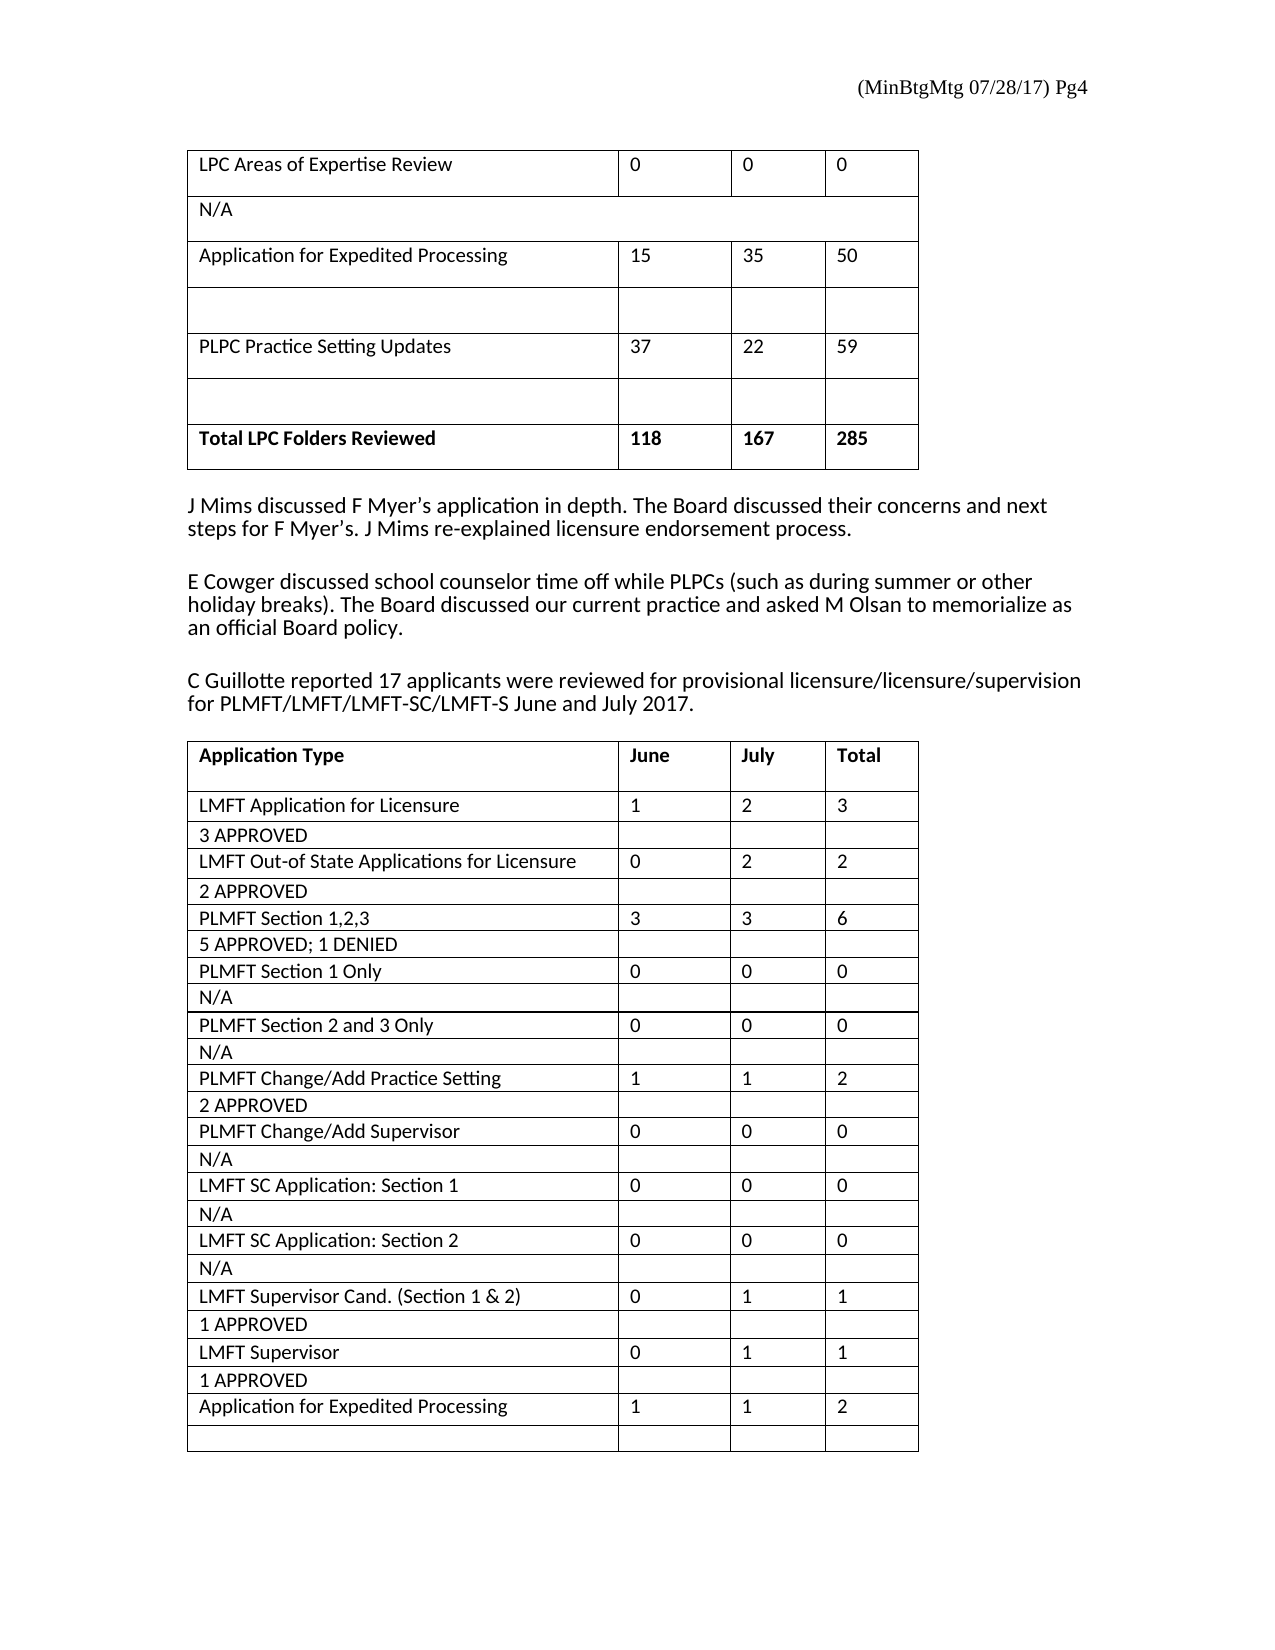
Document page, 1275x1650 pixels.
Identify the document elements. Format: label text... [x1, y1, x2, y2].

table_cell 0 [731, 1013, 825, 1038]
table_cell [619, 1311, 730, 1338]
text E Cowger discussed school counselor time off while PLPCs (such as during summer or other holiday breaks). The Board discussed our current practice and asked M Olsan to memorialize as an official Board policy. [187, 570, 1087, 642]
table_cell 1 [619, 792, 730, 821]
table_cell 37 [619, 334, 731, 378]
table_cell N/A [188, 984, 618, 1011]
table_cell 0 [731, 958, 825, 983]
table_cell PLPC Practice Setting Updates [188, 334, 618, 378]
table_cell 0 [731, 1227, 825, 1254]
table_cell [619, 1146, 730, 1172]
table_cell 50 [826, 242, 918, 287]
table_cell [619, 1039, 730, 1064]
table_cell 1 [731, 1065, 825, 1091]
table_cell 118 [619, 425, 731, 469]
table_cell LPC Areas of Expertise Review [188, 151, 618, 196]
table_cell 15 [619, 242, 731, 287]
table_cell [732, 379, 825, 424]
table_cell 0 [619, 1173, 730, 1200]
table_cell PLMFT Section 2 and 3 Only [188, 1013, 618, 1038]
table_cell [826, 1146, 918, 1172]
table_cell PLMFT Section 1 Only [188, 958, 618, 983]
table_cell 5 APPROVED; 1 DENIED [188, 931, 618, 957]
table_cell 6 [826, 905, 918, 930]
table_cell [731, 1092, 825, 1117]
table_cell [731, 1311, 825, 1338]
table_cell [826, 1311, 918, 1338]
table_cell [826, 879, 918, 904]
text J Mims discussed F Myer’s application in depth. The Board discussed their concerns and next steps for F Myer’s. J Mims re-explained licensure endorsement process. [187, 494, 1087, 542]
table_cell 0 [731, 1118, 825, 1145]
table_cell PLMFT Change/Add Practice Setting [188, 1065, 618, 1091]
table_cell 3 [731, 905, 825, 930]
table_cell [619, 879, 730, 904]
table_cell [826, 1092, 918, 1117]
table_cell [826, 822, 918, 848]
table_cell [731, 1367, 825, 1393]
table_cell 0 [826, 1013, 918, 1038]
table_cell 1 APPROVED [188, 1367, 618, 1393]
table_cell LMFT Out-of State Applications for Licensure [188, 849, 618, 877]
table_cell 2 [731, 849, 825, 877]
table_cell [731, 1426, 825, 1451]
table_cell [619, 1255, 730, 1282]
table_cell [619, 379, 731, 424]
table_cell 1 APPROVED [188, 1311, 618, 1338]
table_cell 0 [619, 958, 730, 983]
table_cell 0 [826, 1227, 918, 1254]
text C Guillotte reported 17 applicants were reviewed for provisional licensure/licensure/supervision for PLMFT/LMFT/LMFT-SC/LMFT-S June and July 2017. [187, 669, 1087, 717]
table_cell [619, 931, 730, 957]
table_cell 0 [731, 1173, 825, 1200]
table_cell [731, 931, 825, 957]
table_cell 3 [619, 905, 730, 930]
table_cell LMFT SC Application: Section 1 [188, 1173, 618, 1200]
table_cell Application for Expedited Processing [188, 1394, 618, 1424]
table_cell 3 APPROVED [188, 822, 618, 848]
table_cell 3 [826, 792, 918, 821]
table_cell 2 [826, 1065, 918, 1091]
table_cell [826, 379, 918, 424]
table_cell 1 [826, 1339, 918, 1366]
table_cell 1 [731, 1283, 825, 1310]
table_cell [826, 984, 918, 1011]
table_cell 1 [619, 1394, 730, 1424]
table_cell [188, 288, 618, 332]
table_cell 2 [826, 1394, 918, 1424]
table_cell [826, 1201, 918, 1226]
table_cell [188, 379, 618, 424]
table_cell 0 [826, 151, 918, 196]
table_cell 0 [826, 958, 918, 983]
table_cell 2 [826, 849, 918, 877]
table_cell LMFT SC Application: Section 2 [188, 1227, 618, 1254]
table_cell LMFT Application for Licensure [188, 792, 618, 821]
table_cell [619, 1201, 730, 1226]
table_cell Total LPC Folders Reviewed [188, 425, 618, 469]
table_cell [826, 1426, 918, 1451]
table_cell 0 [732, 151, 825, 196]
table_cell N/A [188, 1146, 618, 1172]
table_cell [731, 822, 825, 848]
table_cell 0 [826, 1118, 918, 1145]
table_cell 167 [732, 425, 825, 469]
table_header June [619, 742, 730, 791]
table_cell [619, 1092, 730, 1117]
table_header Total [826, 742, 918, 791]
table_cell 0 [619, 1339, 730, 1366]
table_cell 285 [826, 425, 918, 469]
table_cell LMFT Supervisor [188, 1339, 618, 1366]
table_header July [731, 742, 825, 791]
table_cell [619, 1426, 730, 1451]
table_cell [731, 879, 825, 904]
table_cell [619, 288, 731, 332]
table_cell [826, 1367, 918, 1393]
table_cell [826, 1039, 918, 1064]
table_cell N/A [188, 197, 918, 241]
table_cell [619, 984, 730, 1011]
table_cell 0 [619, 1013, 730, 1038]
table_cell [188, 1426, 618, 1451]
table_cell 59 [826, 334, 918, 378]
table_cell 0 [826, 1173, 918, 1200]
table_cell [826, 288, 918, 332]
table_cell Application for Expedited Processing [188, 242, 618, 287]
table_cell 1 [619, 1065, 730, 1091]
table_cell 2 APPROVED [188, 1092, 618, 1117]
table_cell [732, 288, 825, 332]
table_cell N/A [188, 1039, 618, 1064]
table_cell 1 [826, 1283, 918, 1310]
table_cell N/A [188, 1201, 618, 1226]
table_cell 0 [619, 1227, 730, 1254]
table_header Application Type [188, 742, 618, 791]
table_cell 1 [731, 1394, 825, 1424]
table_cell 0 [619, 1283, 730, 1310]
table_cell 0 [619, 151, 731, 196]
table_cell [731, 1146, 825, 1172]
table_cell PLMFT Section 1,2,3 [188, 905, 618, 930]
table_cell N/A [188, 1255, 618, 1282]
table_cell [826, 1255, 918, 1282]
table_cell 2 [731, 792, 825, 821]
table_cell 0 [619, 849, 730, 877]
table_cell LMFT Supervisor Cand. (Section 1 & 2) [188, 1283, 618, 1310]
table_cell [731, 1255, 825, 1282]
table_cell 0 [619, 1118, 730, 1145]
table_cell [731, 1201, 825, 1226]
table_cell [731, 984, 825, 1011]
table_cell [826, 931, 918, 957]
table_cell 35 [732, 242, 825, 287]
table_cell PLMFT Change/Add Supervisor [188, 1118, 618, 1145]
table_cell 1 [731, 1339, 825, 1366]
table_cell 2 APPROVED [188, 879, 618, 904]
table_cell 22 [732, 334, 825, 378]
table_cell [619, 822, 730, 848]
table_cell [731, 1039, 825, 1064]
table_cell [619, 1367, 730, 1393]
